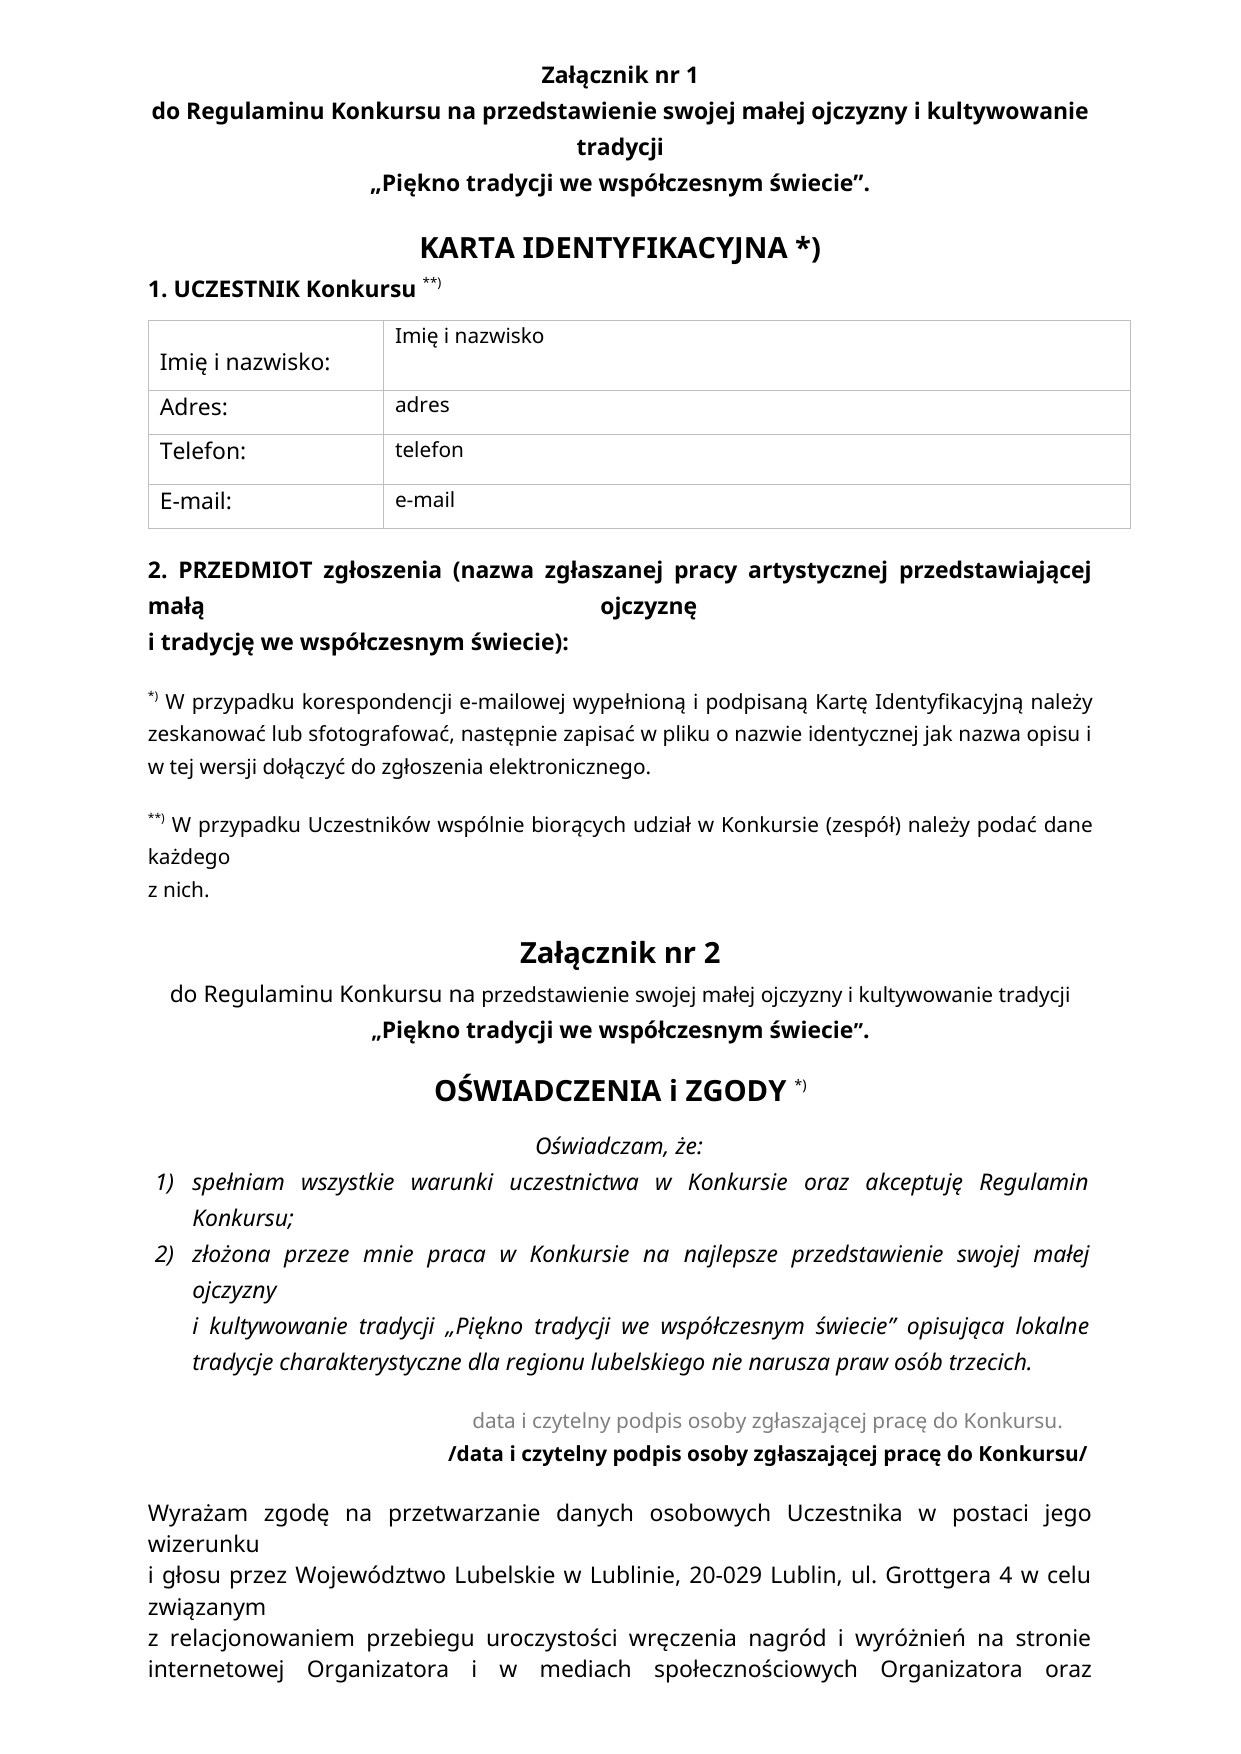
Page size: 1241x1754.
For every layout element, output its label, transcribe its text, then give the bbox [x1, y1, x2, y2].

list złożona przeze mnie praca w Konkursie na najlepsze przedstawienie swojej małej ojczyzny i kultywowanie tradycji „Piękno tradycji we współczesnym świecie” opisująca lokalne tradycje charakterystyczne dla regionu lubelskiego nie narusza praw osób trzecich. [154, 1238, 1092, 1377]
text **) W przypadku Uczestników wspólnie biorących udział w Konkursie (zespół) należy podać dane każdego z nich. [148, 810, 1092, 903]
title do Regulaminu Konkursu na przedstawienie swojej małej ojczyzny i kultywowanie tradycji [148, 95, 1092, 162]
text „Piękno tradycji we współczesnym świecie”. [148, 1014, 1092, 1045]
table_header Imię i nazwisko: [149, 321, 383, 389]
text do Regulaminu Konkursu na przedstawienie swojej małej ojczyzny i kultywowanie tradycji [148, 978, 1092, 1009]
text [148, 1497, 1092, 1684]
text /data i czytelny podpis osoby zgłaszającej pracę do Konkursu/ [443, 1406, 1092, 1467]
subtitle KARTA IDENTYFIKACYJNA *) [148, 228, 1092, 267]
text 2. PRZEDMIOT zgłoszenia (nazwa zgłaszanej pracy artystycznej przedstawiającej małą ojczyznę i tradycję we współczesnym świecie): [148, 554, 1092, 657]
text 1. UCZESTNIK Konkursu **) [148, 273, 1092, 305]
table_cell E-mail: [149, 485, 383, 528]
text *) W przypadku korespondencji e-mailowej wypełnioną i podpisaną Kartę Identyfikacyjną należy zeskanować lub sfotografować, następnie zapisać w pliku o nazwie identycznej jak nazwa opisu i w tej wersji dołączyć do zgłoszenia elektronicznego. [148, 687, 1092, 781]
table_cell Adres: [149, 391, 383, 434]
subtitle Załącznik nr 2 [148, 933, 1092, 972]
text OŚWIADCZENIA i ZGODY *) [148, 1070, 1092, 1110]
text Oświadczam, że: [148, 1130, 1092, 1161]
title „Piękno tradycji we współczesnym świecie”. [148, 167, 1092, 198]
table_cell Telefon: [149, 435, 383, 484]
list spełniam wszystkie warunki uczestnictwa w Konkursie oraz akceptuję Regulamin Konkursu; [154, 1166, 1092, 1233]
title Załącznik nr 1 [148, 59, 1092, 90]
